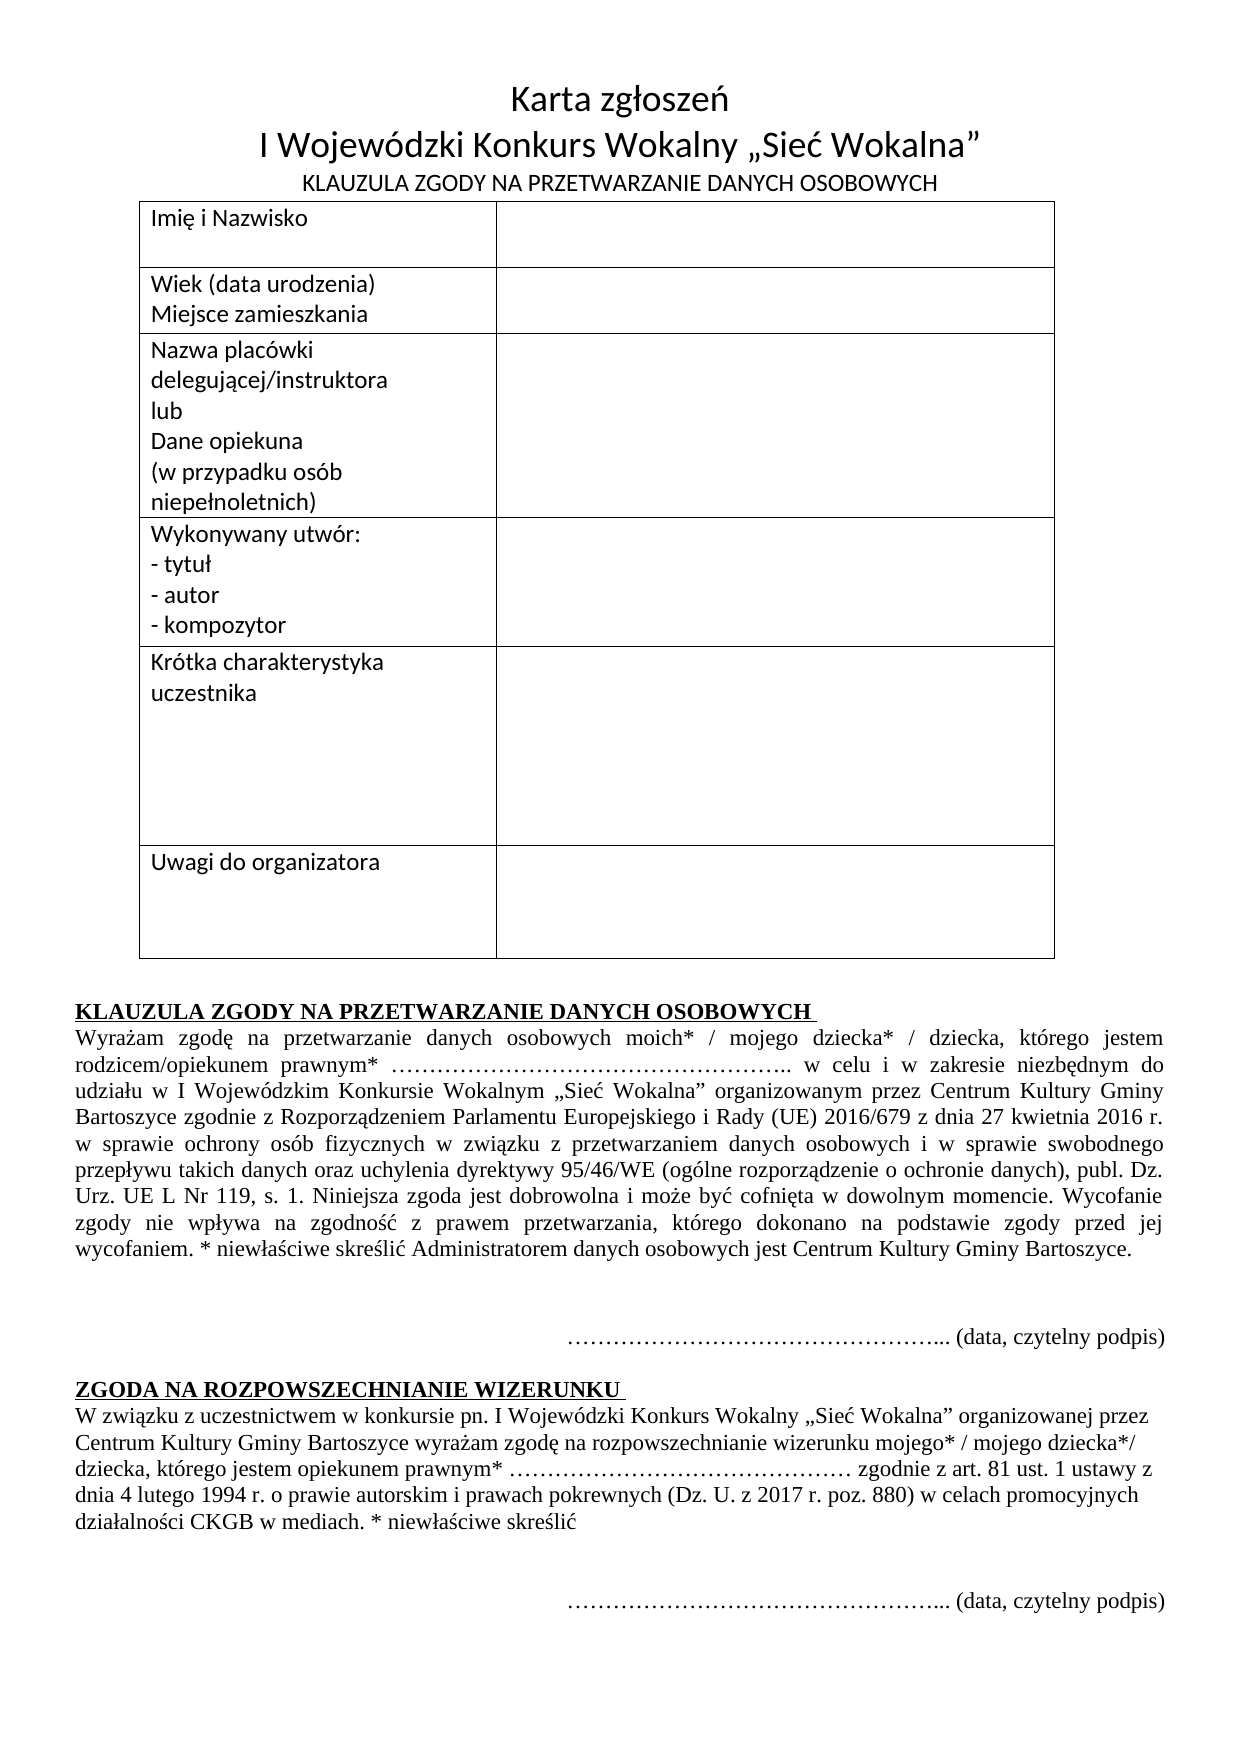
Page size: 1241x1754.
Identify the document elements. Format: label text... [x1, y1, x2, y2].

text Wyrażam zgodę na przetwarzanie danych osobowych moich* / mojego dziecka* / dziecka, którego jestem rodzicem/opiekunem prawnym* …………………………………………….. w celu i w zakresie niezbędnym do udziału w I Wojewódzkim Konkursie Wokalnym „Sieć Wokalna” organizowanym przez Centrum Kultury Gminy Bartoszyce zgodnie z Rozporządzeniem Parlamentu Europejskiego i Rady (UE) 2016/679 z dnia 27 kwietnia 2016 r. w sprawie ochrony osób fizycznych w związku z przetwarzaniem danych osobowych i w sprawie swobodnego przepływu takich danych oraz uchylenia dyrektywy 95/46/WE (ogólne rozporządzenie o ochronie danych), publ. Dz. Urz. UE L Nr 119, s. 1. Niniejsza zgoda jest dobrowolna i może być cofnięta w dowolnym momencie. Wycofanie zgody nie wpływa na zgodność z prawem przetwarzania, którego dokonano na podstawie zgody przed jej wycofaniem. * niewłaściwe skreślić Administratorem danych osobowych jest Centrum Kultury Gminy Bartoszyce. [75, 1024, 1165, 1261]
text ZGODA NA ROZPOWSZECHNIANIE WIZERUNKU [75, 1376, 1165, 1402]
text I Wojewódzki Konkurs Wokalny „Sieć Wokalna” [75, 121, 1165, 167]
table_header Imię i Nazwisko [140, 202, 496, 267]
text Karta zgłoszeń [75, 75, 1165, 121]
table_cell Wiek (data urodzenia) Miejsce zamieszkania [140, 268, 496, 333]
table_cell [497, 518, 1054, 646]
table_cell Nazwa placówki delegującej/instruktora lub Dane opiekuna (w przypadku osób niepełnoletnich) [140, 334, 496, 517]
table_cell Uwagi do organizatora [140, 846, 496, 958]
table_header [497, 202, 1054, 267]
table_cell Wykonywany utwór: - tytuł - autor - kompozytor [140, 518, 496, 646]
table_cell [497, 846, 1054, 958]
text W związku z uczestnictwem w konkursie pn. I Wojewódzki Konkurs Wokalny „Sieć Wokalna” organizowanej przez Centrum Kultury Gminy Bartoszyce wyrażam zgodę na rozpowszechnianie wizerunku mojego* / mojego dziecka*/ dziecka, którego jestem opiekunem prawnym* ……………………………………… zgodnie z art. 81 ust. 1 ustawy z dnia 4 lutego 1994 r. o prawie autorskim i prawach pokrewnych (Dz. U. z 2017 r. poz. 880) w celach promocyjnych działalności CKGB w mediach. * niewłaściwe skreślić [75, 1402, 1165, 1534]
text KLAUZULA ZGODY NA PRZETWARZANIE DANYCH OSOBOWYCH [75, 167, 1165, 197]
text …………………………………………... (data, czytelny podpis) [75, 1587, 1165, 1613]
table_cell [497, 647, 1054, 845]
table_cell [497, 334, 1054, 517]
table_cell Krótka charakterystyka uczestnika [140, 647, 496, 845]
table_cell [497, 268, 1054, 333]
text KLAUZULA ZGODY NA PRZETWARZANIE DANYCH OSOBOWYCH [75, 998, 1165, 1024]
text …………………………………………... (data, czytelny podpis) [75, 1323, 1165, 1350]
